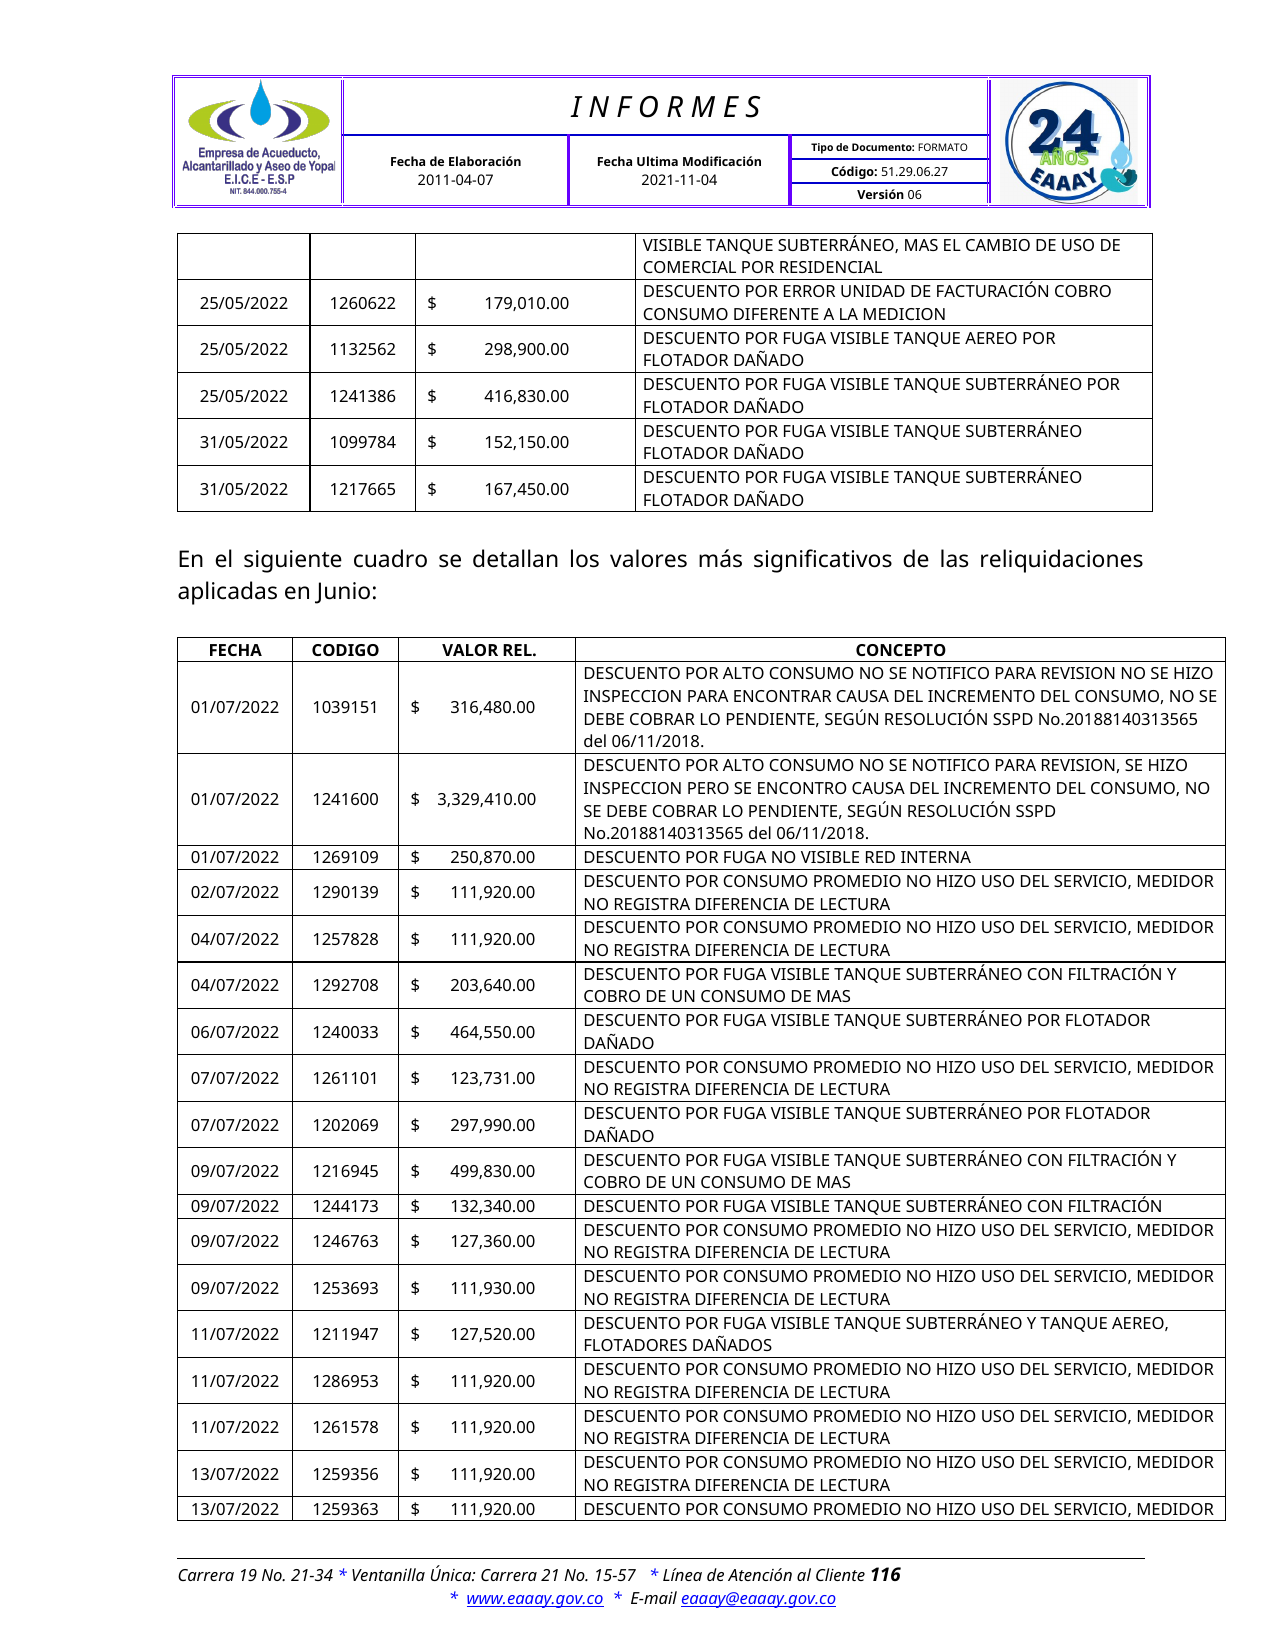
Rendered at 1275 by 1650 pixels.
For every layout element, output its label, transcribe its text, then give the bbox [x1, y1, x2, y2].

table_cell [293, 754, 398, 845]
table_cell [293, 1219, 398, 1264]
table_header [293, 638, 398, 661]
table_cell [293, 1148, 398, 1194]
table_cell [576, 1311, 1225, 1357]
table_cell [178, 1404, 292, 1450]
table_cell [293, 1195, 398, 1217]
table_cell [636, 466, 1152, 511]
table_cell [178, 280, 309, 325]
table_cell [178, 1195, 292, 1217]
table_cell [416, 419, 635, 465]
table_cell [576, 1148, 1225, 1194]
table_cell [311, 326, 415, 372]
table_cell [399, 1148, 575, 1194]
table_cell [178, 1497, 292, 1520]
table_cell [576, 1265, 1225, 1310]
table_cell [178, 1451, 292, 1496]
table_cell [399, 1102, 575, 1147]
text En el siguiente cuadro se detallan los valores más significativos de las reliquidaciones aplicadas en Junio: [177, 543, 1145, 606]
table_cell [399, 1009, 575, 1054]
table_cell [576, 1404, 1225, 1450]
picture [182, 79, 336, 194]
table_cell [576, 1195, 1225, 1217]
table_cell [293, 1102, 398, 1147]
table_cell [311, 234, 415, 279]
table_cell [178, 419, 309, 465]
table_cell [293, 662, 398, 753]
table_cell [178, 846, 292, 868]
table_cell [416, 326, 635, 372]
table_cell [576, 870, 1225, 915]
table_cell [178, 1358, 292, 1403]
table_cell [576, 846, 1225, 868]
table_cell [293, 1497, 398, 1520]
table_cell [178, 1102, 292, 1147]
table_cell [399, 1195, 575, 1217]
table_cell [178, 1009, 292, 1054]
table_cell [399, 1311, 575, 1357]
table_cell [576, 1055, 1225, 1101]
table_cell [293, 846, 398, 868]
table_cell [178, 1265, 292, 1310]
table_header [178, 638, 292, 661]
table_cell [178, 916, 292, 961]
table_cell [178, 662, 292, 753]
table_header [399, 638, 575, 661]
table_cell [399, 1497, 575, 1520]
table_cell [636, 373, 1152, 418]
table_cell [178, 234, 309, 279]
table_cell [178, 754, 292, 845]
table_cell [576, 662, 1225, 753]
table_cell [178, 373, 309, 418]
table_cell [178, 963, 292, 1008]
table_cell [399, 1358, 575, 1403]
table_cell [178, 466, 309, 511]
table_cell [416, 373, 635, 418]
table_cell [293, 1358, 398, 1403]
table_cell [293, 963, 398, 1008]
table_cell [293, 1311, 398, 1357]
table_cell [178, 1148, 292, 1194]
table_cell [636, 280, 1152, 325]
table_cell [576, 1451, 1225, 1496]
picture [1000, 79, 1138, 205]
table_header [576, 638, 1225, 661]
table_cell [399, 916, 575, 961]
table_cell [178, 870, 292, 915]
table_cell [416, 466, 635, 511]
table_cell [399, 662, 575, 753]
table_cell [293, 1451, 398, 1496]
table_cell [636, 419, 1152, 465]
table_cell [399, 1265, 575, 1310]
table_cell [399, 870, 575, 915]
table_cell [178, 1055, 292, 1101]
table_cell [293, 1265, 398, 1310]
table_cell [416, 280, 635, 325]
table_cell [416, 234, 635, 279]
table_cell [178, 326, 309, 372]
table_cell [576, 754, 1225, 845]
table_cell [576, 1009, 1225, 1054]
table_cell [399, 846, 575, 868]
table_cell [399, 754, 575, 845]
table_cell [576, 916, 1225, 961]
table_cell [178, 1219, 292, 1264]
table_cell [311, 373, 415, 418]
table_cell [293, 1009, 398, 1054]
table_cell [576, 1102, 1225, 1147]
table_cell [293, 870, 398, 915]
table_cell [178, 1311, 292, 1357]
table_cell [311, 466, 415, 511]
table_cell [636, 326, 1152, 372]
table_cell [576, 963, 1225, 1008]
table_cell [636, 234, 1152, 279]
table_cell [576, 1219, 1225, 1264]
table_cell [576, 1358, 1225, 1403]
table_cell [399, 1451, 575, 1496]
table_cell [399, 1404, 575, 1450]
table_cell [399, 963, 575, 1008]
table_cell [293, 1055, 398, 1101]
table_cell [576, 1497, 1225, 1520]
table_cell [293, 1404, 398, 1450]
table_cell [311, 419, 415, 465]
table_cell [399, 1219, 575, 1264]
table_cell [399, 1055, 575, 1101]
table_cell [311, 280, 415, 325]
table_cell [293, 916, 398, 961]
